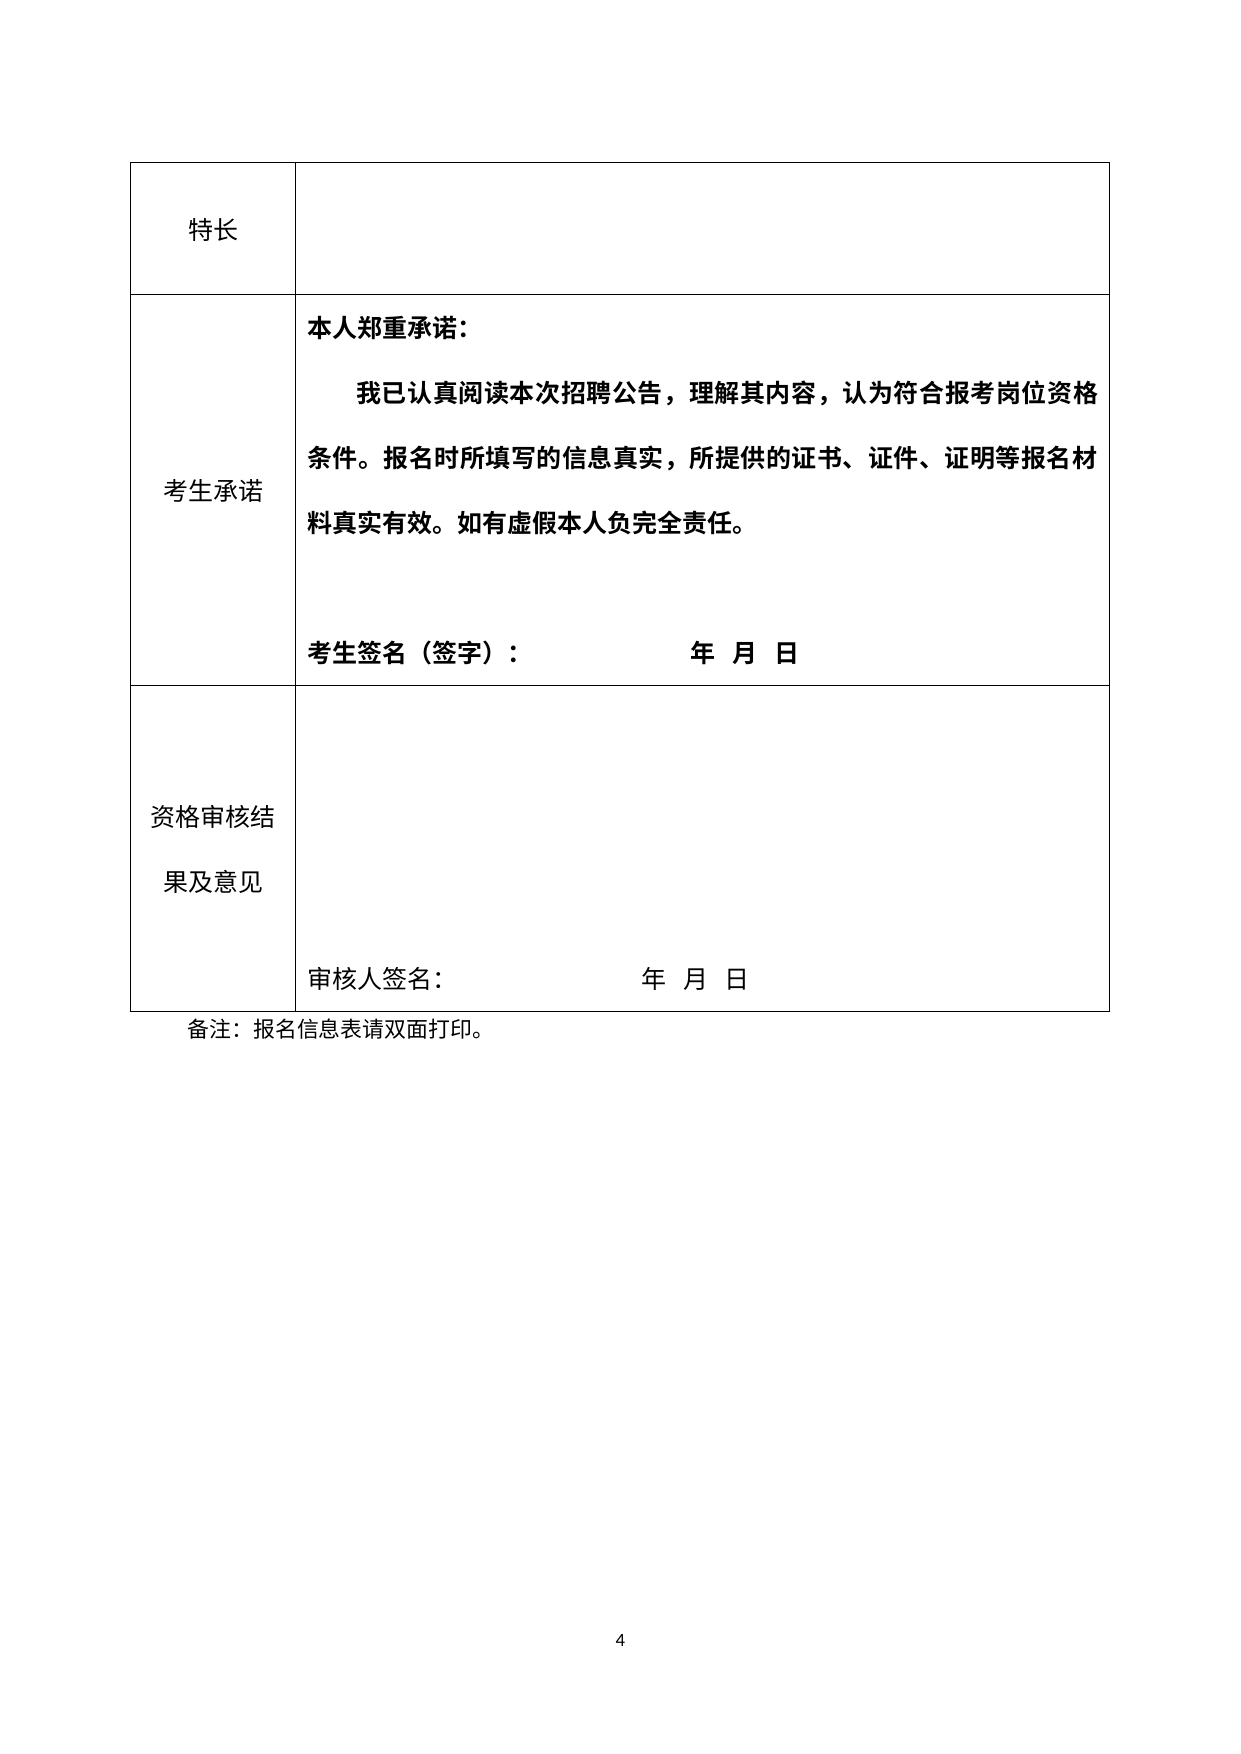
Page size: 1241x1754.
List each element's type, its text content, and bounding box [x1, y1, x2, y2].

table_cell 资格审核结果及意见 [131, 686, 295, 1011]
table_cell 特长 [131, 163, 295, 293]
table_cell [296, 163, 1109, 293]
text 备注：报名信息表请双面打印。 [187, 1012, 1053, 1044]
table_cell 审核人签名： 年 月 日 [296, 686, 1109, 1011]
table_cell 考生承诺 [131, 295, 295, 684]
table_cell 本人郑重承诺： 我已认真阅读本次招聘公告，理解其内容，认为符合报考岗位资格条件。报名时所填写的信息真实，所提供的证书、证件、证明等报名材料真实有效。如有虚假本人负完全责任。 考生签名（签字）： 年 月 日 [296, 295, 1109, 684]
